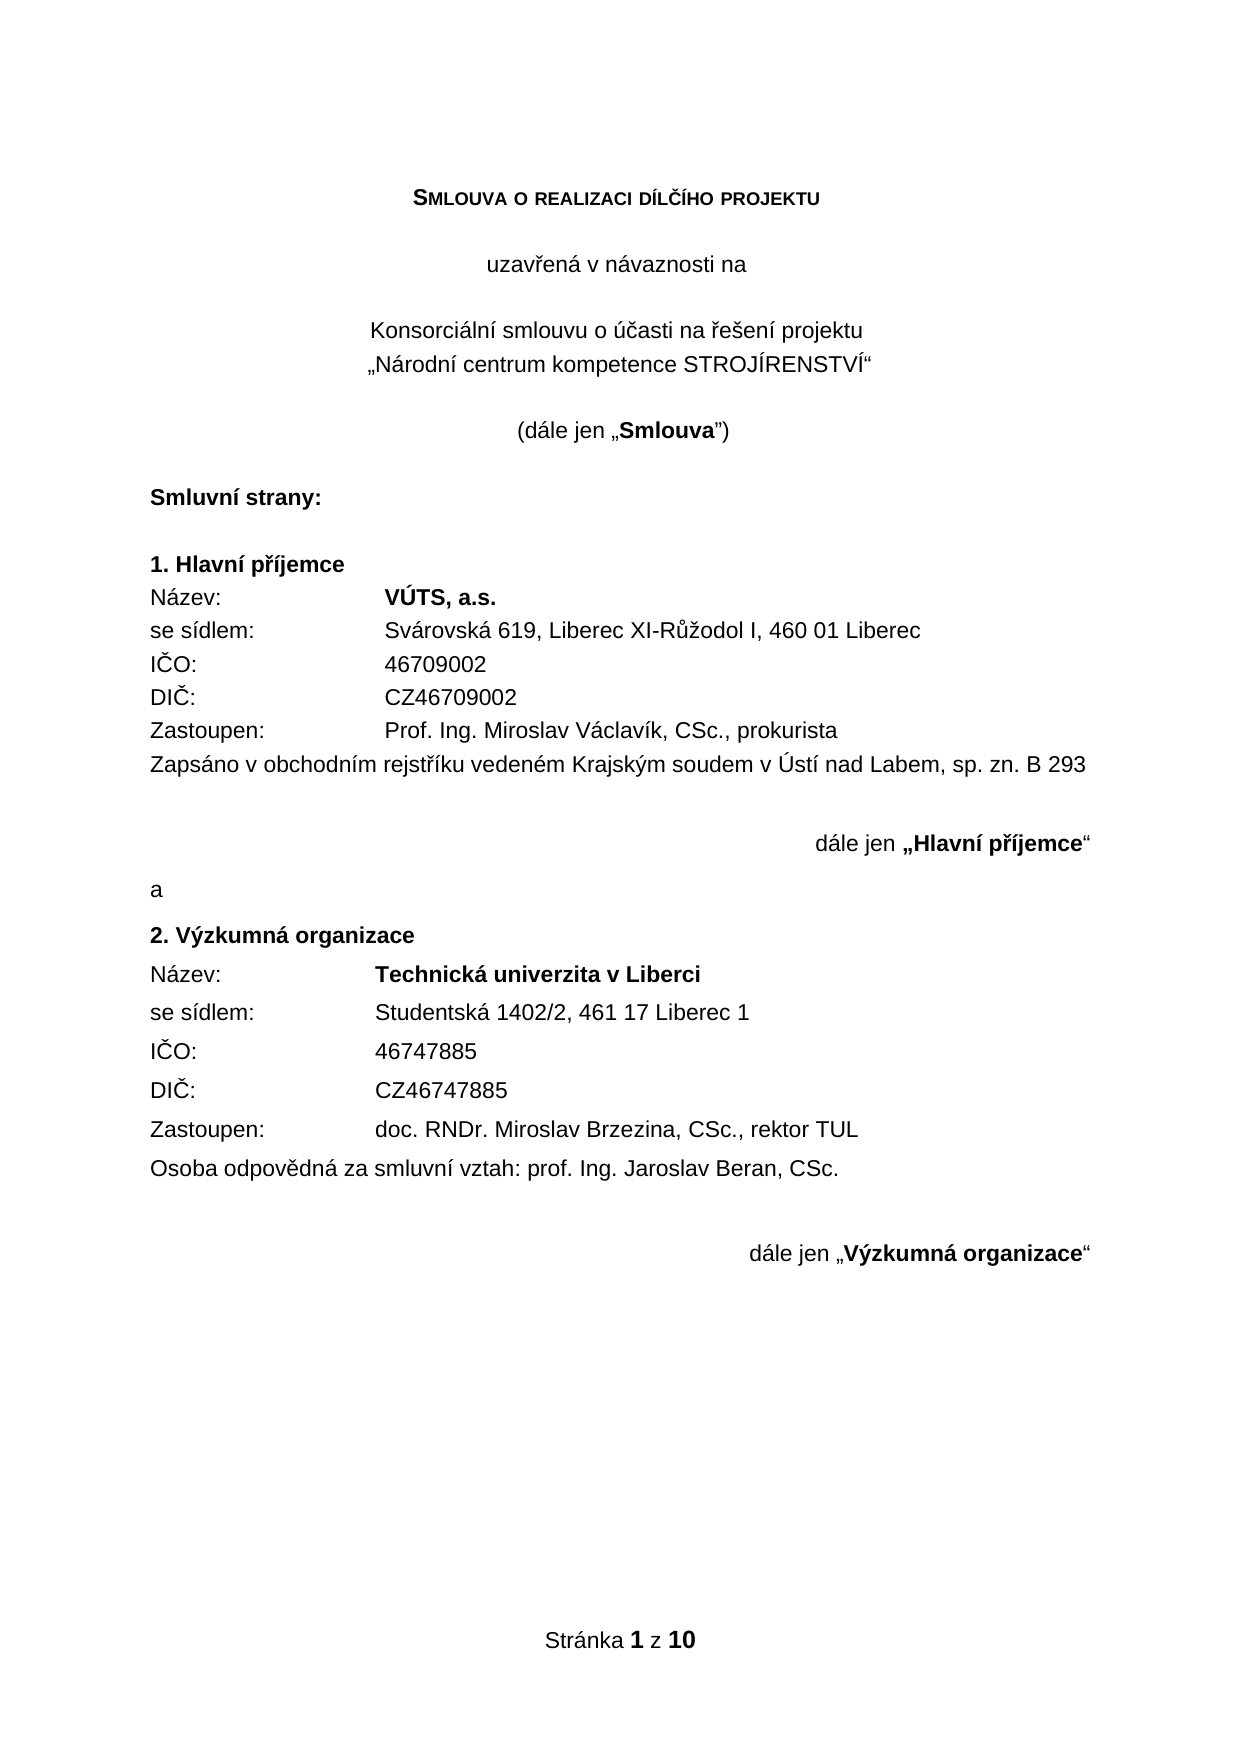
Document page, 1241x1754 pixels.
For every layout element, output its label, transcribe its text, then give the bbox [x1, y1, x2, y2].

text Název: VÚTS, a.s. [150, 577, 1090, 611]
text 2. Výzkumná organizace [150, 915, 1090, 948]
text IČO: 46709002 [150, 644, 1090, 677]
text Smlouva o realizaci dílčího projektu [131, 177, 1101, 211]
text uzavřená v návaznosti na [131, 244, 1101, 277]
text Zastoupen: doc. RNDr. Miroslav Brzezina, CSc., rektor TUL [150, 1116, 1090, 1142]
text DIČ: CZ46747885 [150, 1077, 1090, 1103]
text (dále jen „Smlouva”) [150, 411, 1090, 444]
text DIČ: CZ46709002 [150, 677, 1090, 711]
text a [150, 869, 1090, 902]
text dále jen „Výzkumná organizace“ [150, 1232, 1090, 1266]
text se sídlem: Svárovská 619, Liberec XI-Růžodol I, 460 01 Liberec [150, 611, 1090, 644]
text Zastoupen: Prof. Ing. Miroslav Václavík, CSc., prokurista [150, 711, 1090, 744]
text 1. Hlavní příjemce [150, 544, 1090, 577]
text Smluvní strany: [150, 477, 1090, 511]
text IČO: 46747885 [150, 1038, 1090, 1064]
text Název: Technická univerzita v Liberci [150, 961, 1090, 987]
text Zapsáno v obchodním rejstříku vedeném Krajským soudem v Ústí nad Labem, sp. zn. B 293 [150, 744, 1090, 777]
text Konsorciální smlouvu o účasti na řešení projektu [131, 311, 1101, 344]
text se sídlem: Studentská 1402/2, 461 17 Liberec 1 [150, 999, 1090, 1026]
text dále jen „Hlavní příjemce“ [150, 823, 1090, 856]
text Osoba odpovědná za smluvní vztah: prof. Ing. Jaroslav Beran, CSc. [150, 1155, 1090, 1181]
text „Národní centrum kompetence STROJÍRENSTVÍ“ [131, 344, 1101, 377]
